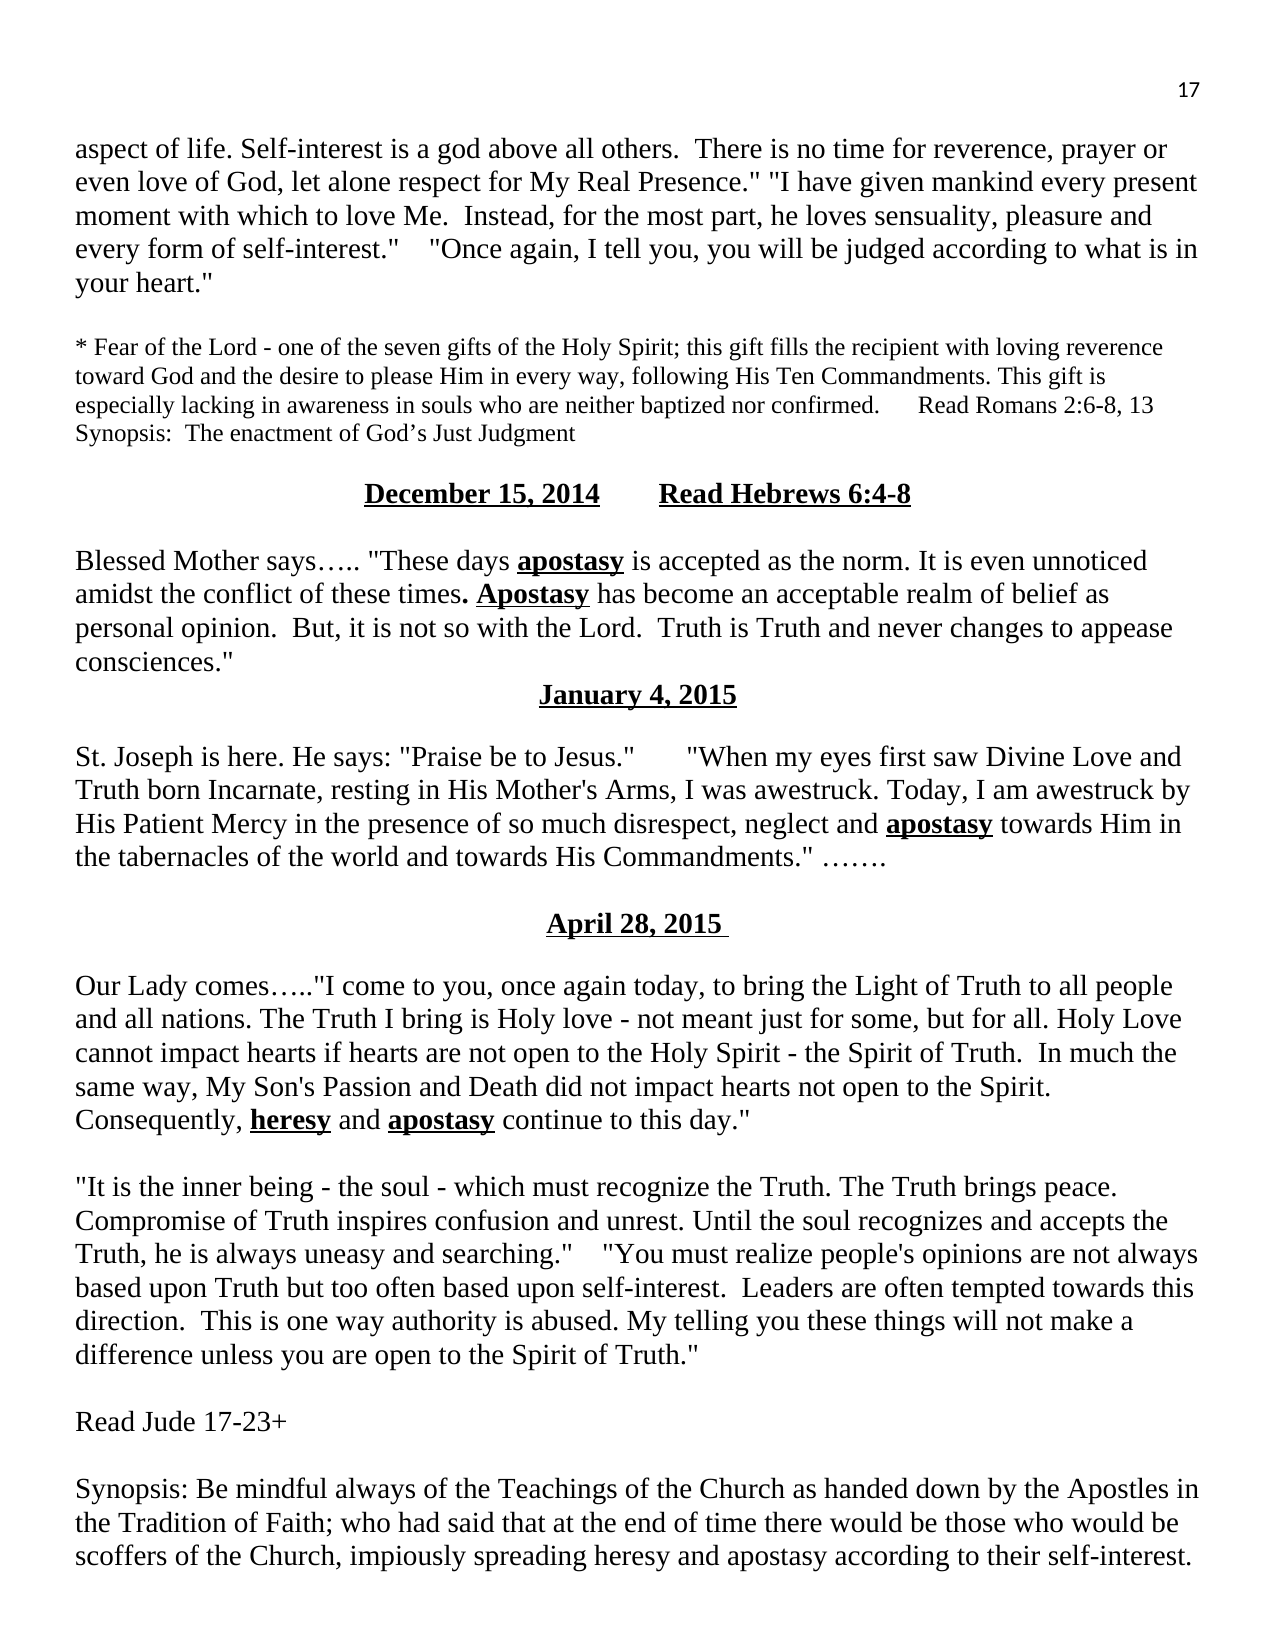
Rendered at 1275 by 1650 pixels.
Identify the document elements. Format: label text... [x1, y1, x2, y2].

text December 15, 2014 Read Hebrews 6:4-8 [75, 476, 1200, 509]
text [75, 131, 1200, 299]
text Blessed Mother says….. "These days apostasy is accepted as the norm. It is even unnoticed amidst the conflict of these times. Apostasy has become an acceptable realm of belief as personal opinion. But, it is not so with the Lord. Truth is Truth and never changes to appease consciences." [75, 509, 1200, 677]
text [75, 968, 1200, 1572]
text * Fear of the Lord - one of the seven gifts of the Holy Spirit; this gift fills the recipient with loving reverence toward God and the desire to please Him in every way, following His Ten Commandments. This gift is especially lacking in awareness in souls who are neither baptized nor confirmed. Read Romans 2:6-8, 13 Synopsis: The enactment of God’s Just Judgment [75, 332, 1200, 447]
text April 28, 2015 [75, 907, 1200, 968]
text January 4, 2015 [75, 677, 1200, 711]
text St. Joseph is here. He says: "Praise be to Jesus." "When my eyes first saw Divine Love and Truth born Incarnate, resting in His Mother's Arms, I was awestruck. Today, I am awestruck by His Patient Mercy in the presence of so much disrespect, neglect and apostasy towards Him in the tabernacles of the world and towards His Commandments." ……. [75, 739, 1200, 873]
